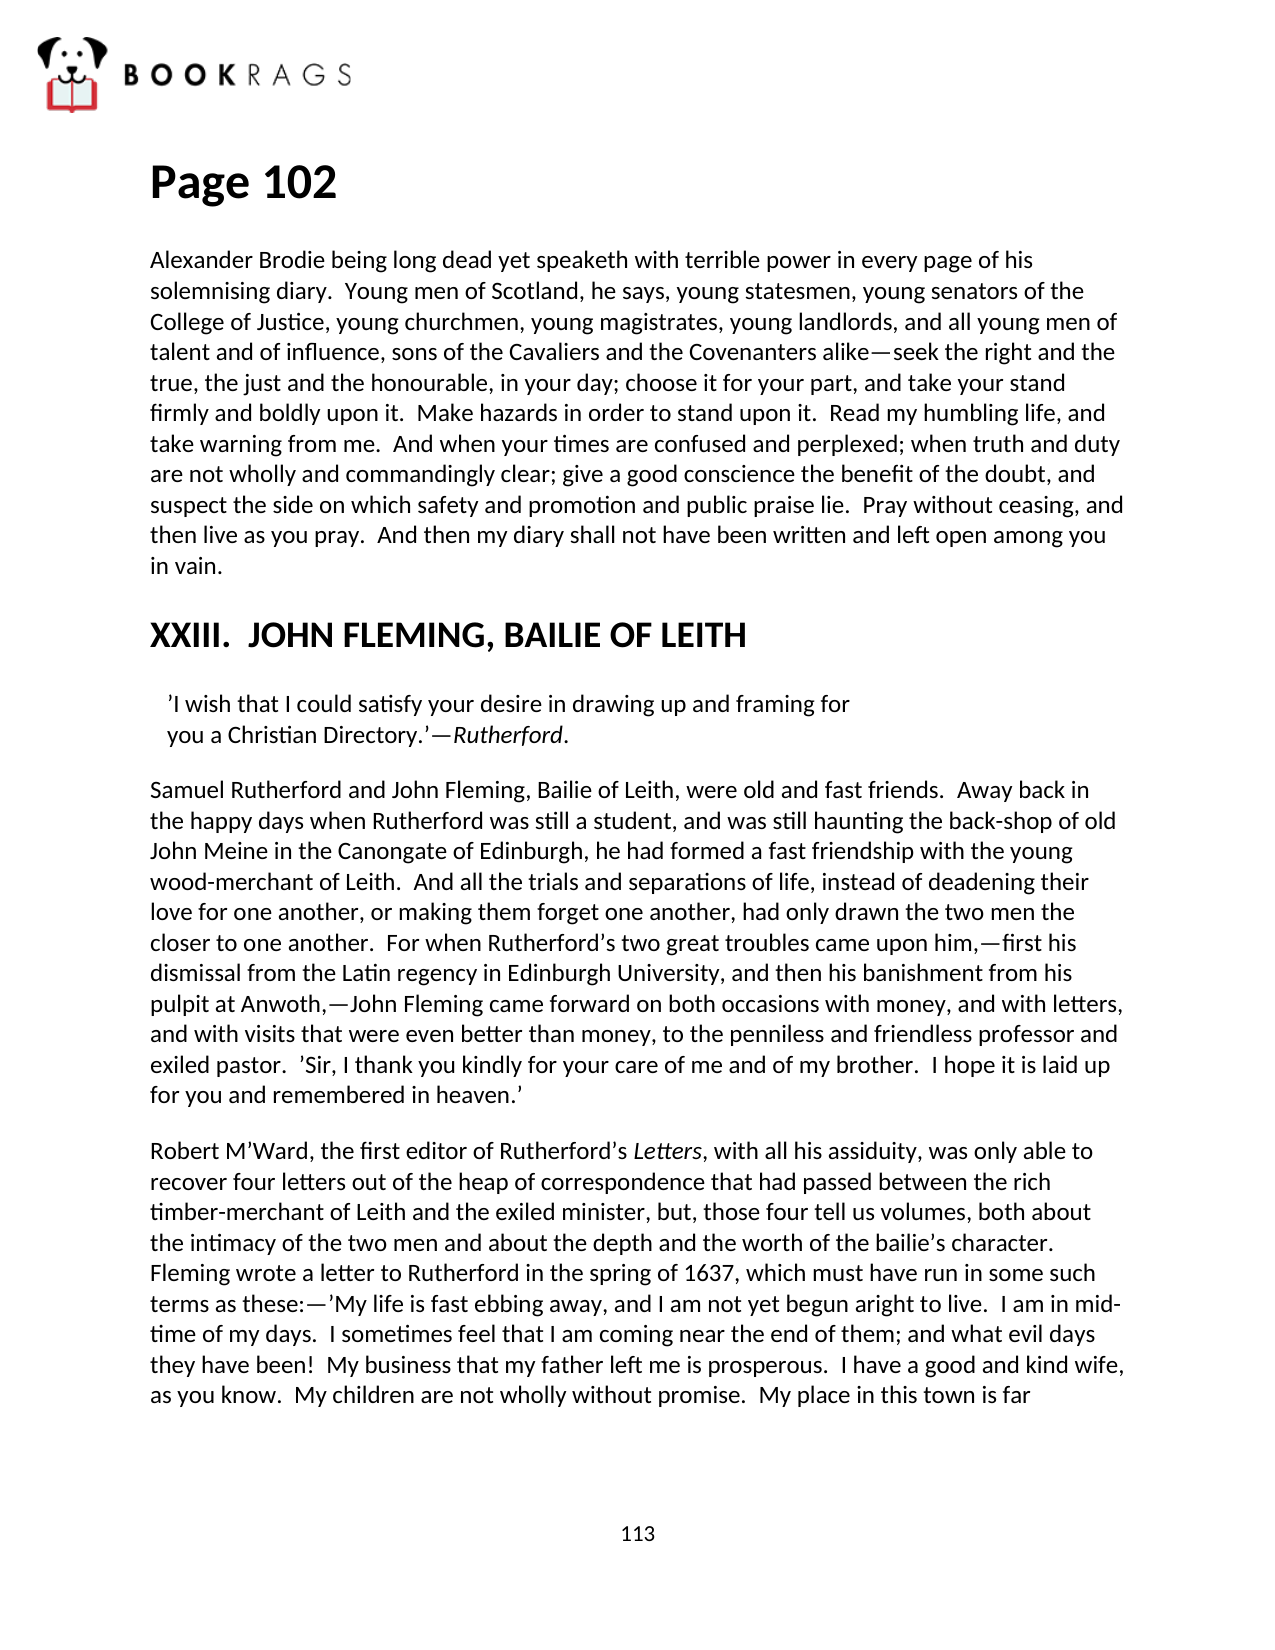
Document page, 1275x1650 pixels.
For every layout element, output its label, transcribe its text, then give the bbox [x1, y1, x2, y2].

text Page 102 [150, 150, 1125, 211]
text Alexander Brodie being long dead yet speaketh with terrible power in every page of his solemnising diary. Young men of Scotland, he says, young statesmen, young senators of the College of Justice, young churchmen, young magistrates, young landlords, and all young men of talent and of influence, sons of the Cavaliers and the Covenanters alike—­seek the right and the true, the just and the honourable, in your day; choose it for your part, and take your stand firmly and boldly upon it. Make hazards in order to stand upon it. Read my humbling life, and take warning from me. And when your times are confused and perplexed; when truth and duty are not wholly and commandingly clear; give a good conscience the benefit of the doubt, and suspect the side on which safety and promotion and public praise lie. Pray without ceasing, and then live as you pray. And then my diary shall not have been written and left open among you in vain. [150, 244, 1125, 580]
text Samuel Rutherford and John Fleming, Bailie of Leith, were old and fast friends. Away back in the happy days when Rutherford was still a student, and was still haunting the back-shop of old John Meine in the Canongate of Edinburgh, he had formed a fast friendship with the young wood-merchant of Leith. And all the trials and separations of life, instead of deadening their love for one another, or making them forget one another, had only drawn the two men the closer to one another. For when Rutherford’s two great troubles came upon him,—­first his dismissal from the Latin regency in Edinburgh University, and then his banishment from his pulpit at Anwoth,—­John Fleming came forward on both occasions with money, and with letters, and with visits that were even better than money, to the penniless and friendless professor and exiled pastor. ’Sir, I thank you kindly for your care of me and of my brother. I hope it is laid up for you and remembered in heaven.’ [150, 774, 1125, 1110]
picture [37, 37, 351, 113]
text XXIII. JOHN FLEMING, BAILIE OF LEITH [150, 611, 1125, 657]
text Robert M’Ward, the first editor of Rutherford’s Letters, with all his assiduity, was only able to recover four letters out of the heap of correspondence that had passed between the rich timber-merchant of Leith and the exiled minister, but, those four tell us volumes, both about the intimacy of the two men and about the depth and the worth of the bailie’s character. Fleming wrote a letter to Rutherford in the spring of 1637, which must have run in some such terms as these:—­’My life is fast ebbing away, and I am not yet begun aright to live. I am in mid-time of my days. I sometimes feel that I am coming near the end of them; and what evil days they have been! My business that my father left me is prosperous. I have a good and kind wife, as you know. My children are not wholly without promise. My place in this town is far [150, 1135, 1125, 1410]
text ’I wish that I could satisfy your desire in drawing up and framing for you a Christian Directory.’—­Rutherford. [150, 688, 1125, 749]
